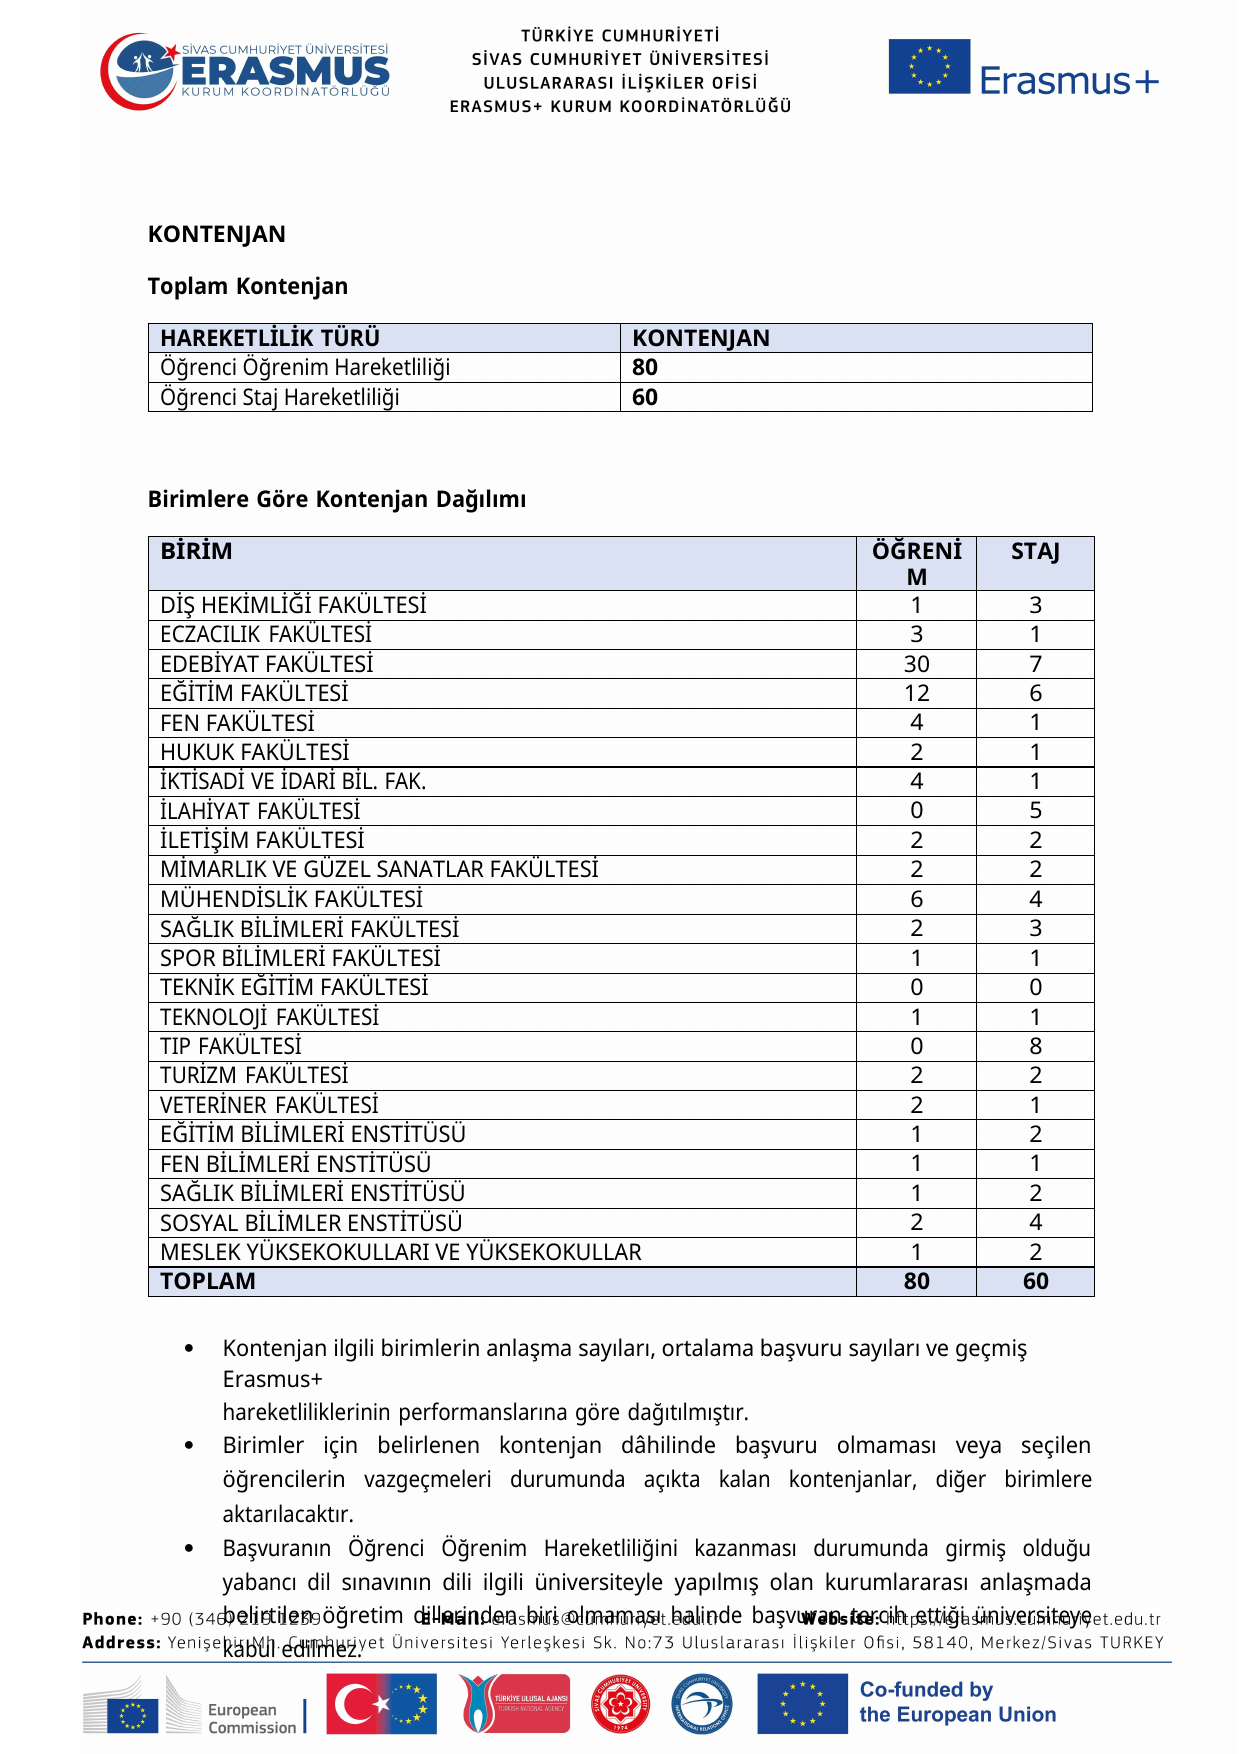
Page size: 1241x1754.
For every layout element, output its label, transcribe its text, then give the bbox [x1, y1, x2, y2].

subtitle Birimlere Göre Kontenjan Dağılımı [147, 483, 1107, 514]
table_cell TIP FAKÜLTESİ [149, 1032, 856, 1061]
table_cell FEN FAKÜLTESİ [149, 709, 856, 737]
table_cell MÜHENDİSLİK FAKÜLTESİ [149, 885, 856, 913]
table_cell 2 [857, 856, 976, 884]
table_cell 2 [857, 738, 976, 766]
table_cell TEKNİK EĞİTİM FAKÜLTESİ [149, 974, 856, 1002]
table_cell 2 [857, 1091, 976, 1119]
table_cell 8 [977, 1032, 1094, 1061]
table_cell 2 [977, 1120, 1094, 1149]
table_cell 1 [977, 944, 1094, 972]
table_cell 3 [977, 915, 1094, 943]
list Başvuranın Öğrenci Öğrenim Hareketliliğini kazanması durumunda girmiş olduğu yabancı dil sınavının dili ilgili üniversiteyle yapılmış olan kurumlararası anlaşmada belirtilen öğretim dillerinden biri olmaması halinde başvuran tercih ettiği üniversiteye kabul edilmez. [185, 1532, 1092, 1664]
table_cell 1 [977, 709, 1094, 737]
table_cell 2 [857, 915, 976, 943]
table_cell Öğrenci Öğrenim Hareketliliği [149, 353, 620, 382]
table_cell SAĞLIK BİLİMLERİ FAKÜLTESİ [149, 915, 856, 943]
table_header ÖĞRENİM [857, 537, 976, 590]
table_cell 2 [977, 1062, 1094, 1090]
table_cell FEN BİLİMLERİ ENSTİTÜSÜ [149, 1150, 856, 1178]
subtitle KONTENJAN [147, 218, 1107, 250]
table_cell 4 [977, 885, 1094, 913]
table_cell 1 [977, 1091, 1094, 1119]
table_cell 4 [977, 1209, 1094, 1237]
list Kontenjan ilgili birimlerin anlaşma sayıları, ortalama başvuru sayıları ve geçmiş Erasmus+ [185, 1332, 1107, 1394]
table_cell 0 [857, 1032, 976, 1061]
table_cell 0 [857, 797, 976, 825]
table_cell 2 [857, 1062, 976, 1090]
table_header STAJ [977, 537, 1094, 590]
table_cell 2 [857, 1209, 976, 1237]
table_cell 1 [977, 621, 1094, 649]
table_cell 4 [857, 768, 976, 796]
table_cell İKTİSADİ VE İDARİ BİL. FAK. [149, 768, 856, 796]
table_cell 1 [857, 1120, 976, 1149]
table_header BİRİM [149, 537, 856, 590]
table_cell Öğrenci Staj Hareketliliği [149, 383, 620, 411]
table_cell 1 [977, 1150, 1094, 1178]
table_cell 1 [857, 591, 976, 619]
table_cell SPOR BİLİMLERİ FAKÜLTESİ [149, 944, 856, 972]
table_cell VETERİNER FAKÜLTESİ [149, 1091, 856, 1119]
table_cell 1 [857, 1150, 976, 1178]
table_cell 60 [977, 1268, 1094, 1296]
table_cell 1 [857, 1179, 976, 1207]
table_cell 1 [857, 1003, 976, 1031]
table_cell 7 [977, 650, 1094, 678]
text hareketliliklerinin performanslarına göre dağıtılmıştır. [222, 1396, 1107, 1427]
table_cell 1 [977, 768, 1094, 796]
table_cell 6 [857, 885, 976, 913]
table_cell 1 [977, 1003, 1094, 1031]
table_cell EDEBİYAT FAKÜLTESİ [149, 650, 856, 678]
table_header HAREKETLİLİK TÜRÜ [149, 324, 620, 352]
table_cell 3 [857, 621, 976, 649]
table_cell 0 [857, 974, 976, 1002]
table_cell EĞİTİM BİLİMLERİ ENSTİTÜSÜ [149, 1120, 856, 1149]
table_header KONTENJAN [621, 324, 1092, 352]
table_cell 2 [977, 856, 1094, 884]
table_cell HUKUK FAKÜLTESİ [149, 738, 856, 766]
table_cell 2 [977, 826, 1094, 854]
table_cell ECZACILIK FAKÜLTESİ [149, 621, 856, 649]
table_cell 2 [857, 826, 976, 854]
table_cell 0 [977, 974, 1094, 1002]
table_cell 5 [977, 797, 1094, 825]
table_cell TEKNOLOJİ FAKÜLTESİ [149, 1003, 856, 1031]
table_cell 6 [977, 679, 1094, 708]
table_cell MESLEK YÜKSEKOKULLARI VE YÜKSEKOKULLAR [149, 1238, 856, 1266]
table_cell 80 [857, 1268, 976, 1296]
table_cell 2 [977, 1238, 1094, 1266]
picture [80, 0, 1239, 1754]
table_cell 60 [621, 383, 1092, 411]
table_cell 30 [857, 650, 976, 678]
table_cell SAĞLIK BİLİMLERİ ENSTİTÜSÜ [149, 1179, 856, 1207]
table_cell 3 [977, 591, 1094, 619]
table_cell 80 [621, 353, 1092, 382]
list Birimler için belirlenen kontenjan dâhilinde başvuru olmaması veya seçilen öğrencilerin vazgeçmeleri durumunda açıkta kalan kontenjanlar, diğer birimlere aktarılacaktır. [185, 1429, 1093, 1529]
table_cell DİŞ HEKİMLİĞİ FAKÜLTESİ [149, 591, 856, 619]
table_cell İLAHİYAT FAKÜLTESİ [149, 797, 856, 825]
table_cell 1 [857, 944, 976, 972]
table_cell MİMARLIK VE GÜZEL SANATLAR FAKÜLTESİ [149, 856, 856, 884]
text Toplam Kontenjan [147, 269, 1107, 301]
table_cell SOSYAL BİLİMLER ENSTİTÜSÜ [149, 1209, 856, 1237]
table_cell 1 [977, 738, 1094, 766]
table_cell 1 [857, 1238, 976, 1266]
table_cell TURİZM FAKÜLTESİ [149, 1062, 856, 1090]
table_cell 2 [977, 1179, 1094, 1207]
table_cell EĞİTİM FAKÜLTESİ [149, 679, 856, 708]
table_cell 4 [857, 709, 976, 737]
table_cell 12 [857, 679, 976, 708]
table_cell İLETİŞİM FAKÜLTESİ [149, 826, 856, 854]
table_cell TOPLAM [149, 1268, 856, 1296]
